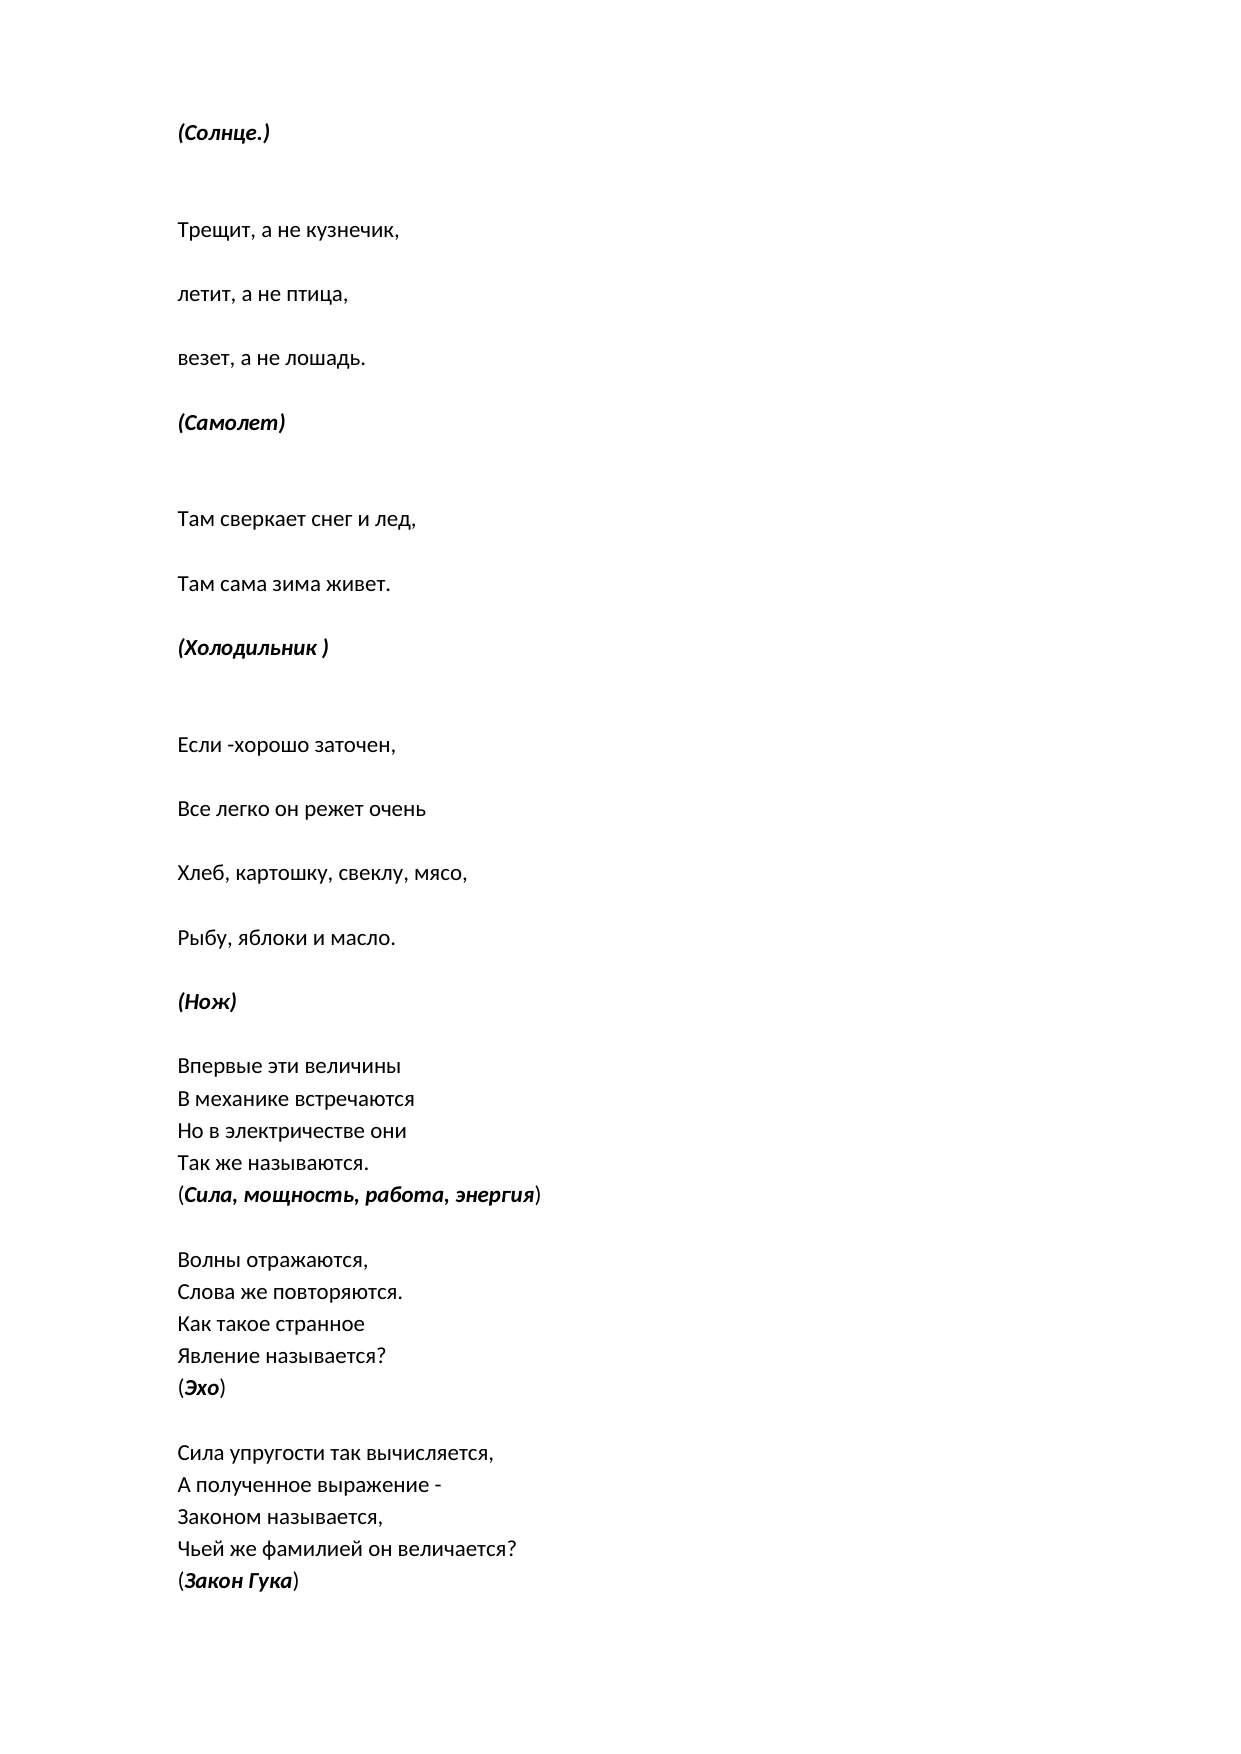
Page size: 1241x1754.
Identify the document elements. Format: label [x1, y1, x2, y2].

text [177, 118, 1152, 1627]
